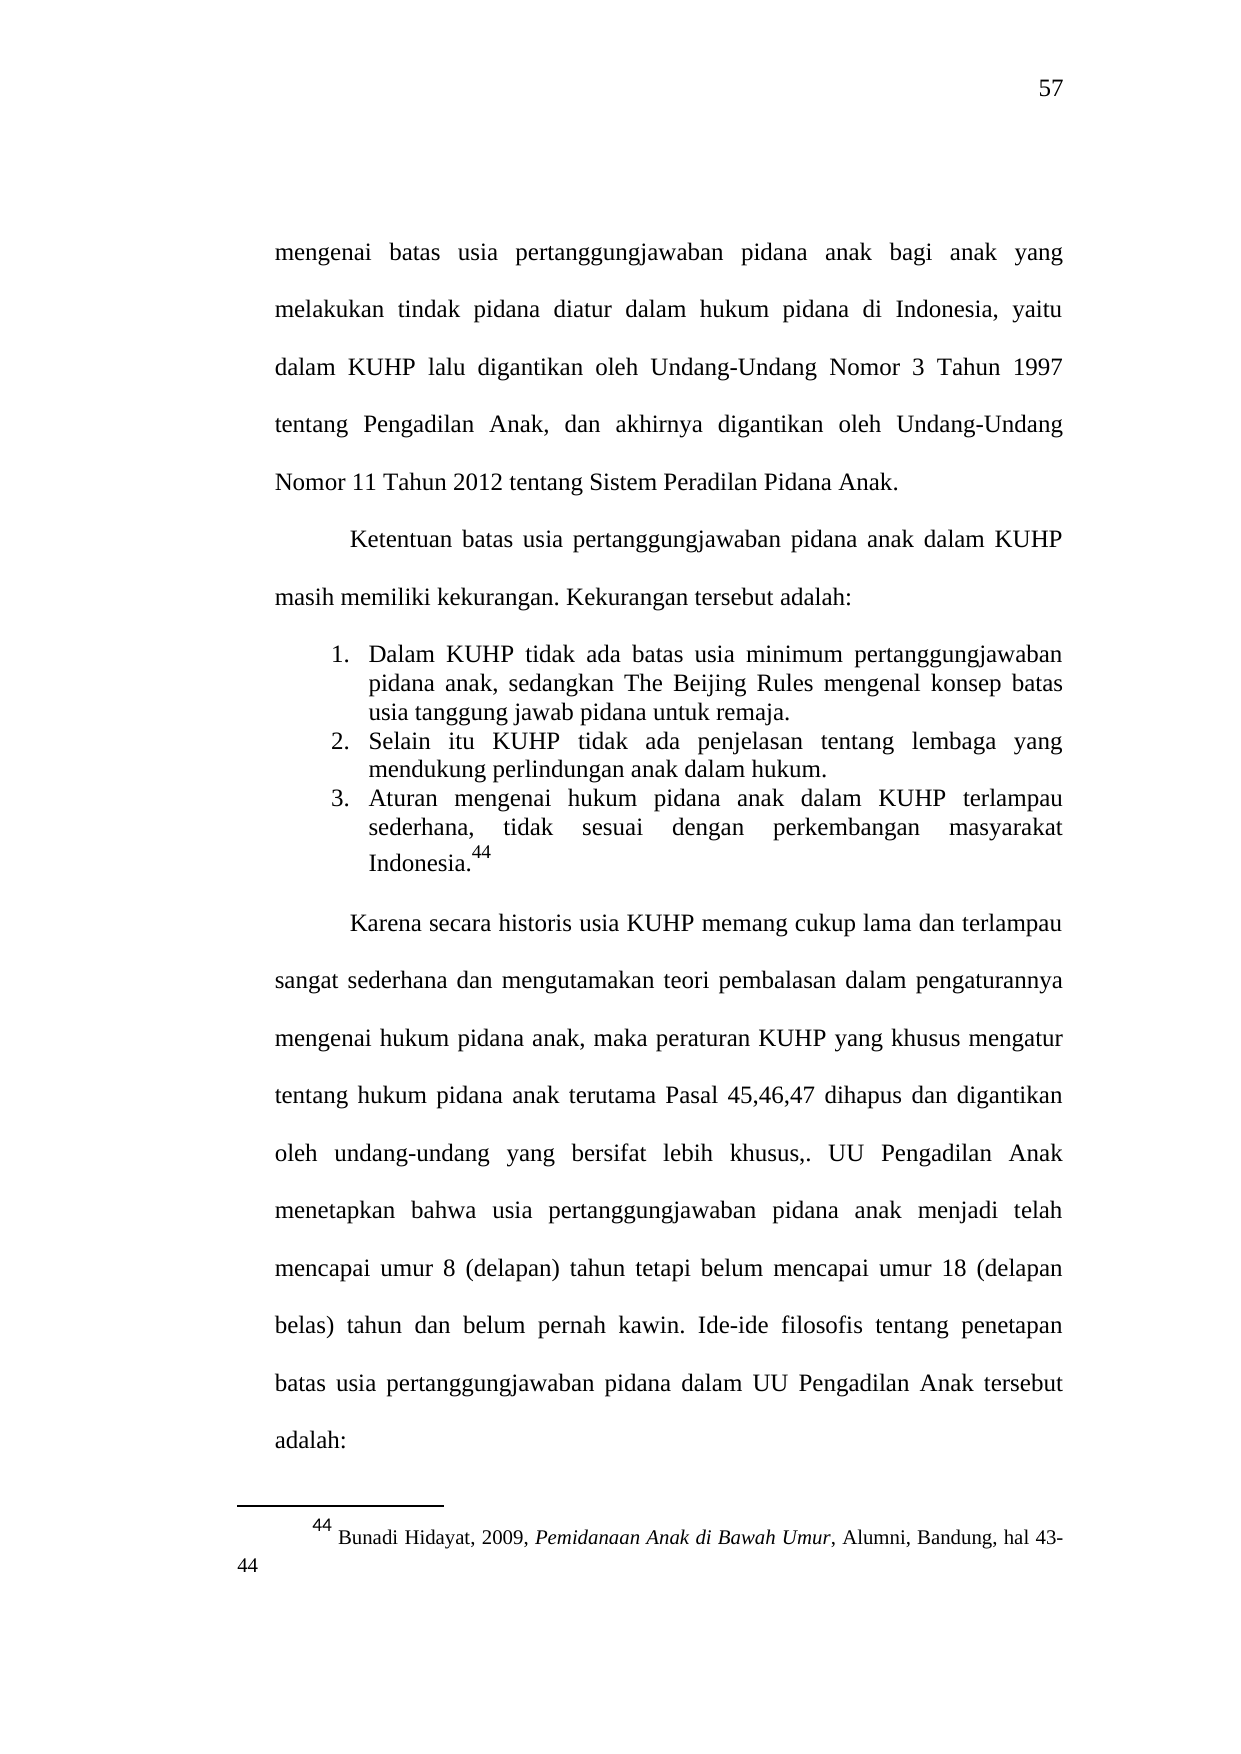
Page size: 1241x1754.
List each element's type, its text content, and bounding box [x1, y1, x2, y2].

list Karena secara historis usia KUHP memang cukup lama dan terlampau sangat sederhana dan mengutamakan teori pembalasan dalam pengaturannya mengenai hukum pidana anak, maka peraturan KUHP yang khusus mengatur tentang hukum pidana anak terutama Pasal 45,46,47 dihapus dan digantikan oleh undang-undang yang bersifat lebih khusus,. UU Pengadilan Anak menetapkan bahwa usia pertanggungjawaban pidana anak menjadi telah mencapai umur 8 (delapan) tahun tetapi belum mencapai umur 18 (delapan belas) tahun dan belum pernah kawin. Ide-ide filosofis tentang penetapan batas usia pertanggungjawaban pidana dalam UU Pengadilan Anak tersebut adalah: [274, 908, 1063, 1454]
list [274, 237, 1063, 496]
list Dalam KUHP tidak ada batas usia minimum pertanggungjawaban pidana anak, sedangkan The Beijing Rules mengenal konsep batas usia tanggung jawab pidana untuk remaja. [331, 639, 1063, 726]
list Aturan mengenai hukum pidana anak dalam KUHP terlampau sederhana, tidak sesuai dengan perkembangan masyarakat Indonesia. [331, 783, 1063, 879]
list Ketentuan batas usia pertanggungjawaban pidana anak dalam KUHP masih memiliki kekurangan. Kekurangan tersebut adalah: [274, 524, 1063, 611]
list Selain itu KUHP tidak ada penjelasan tentang lembaga yang mendukung perlindungan anak dalam hukum. [331, 726, 1063, 783]
